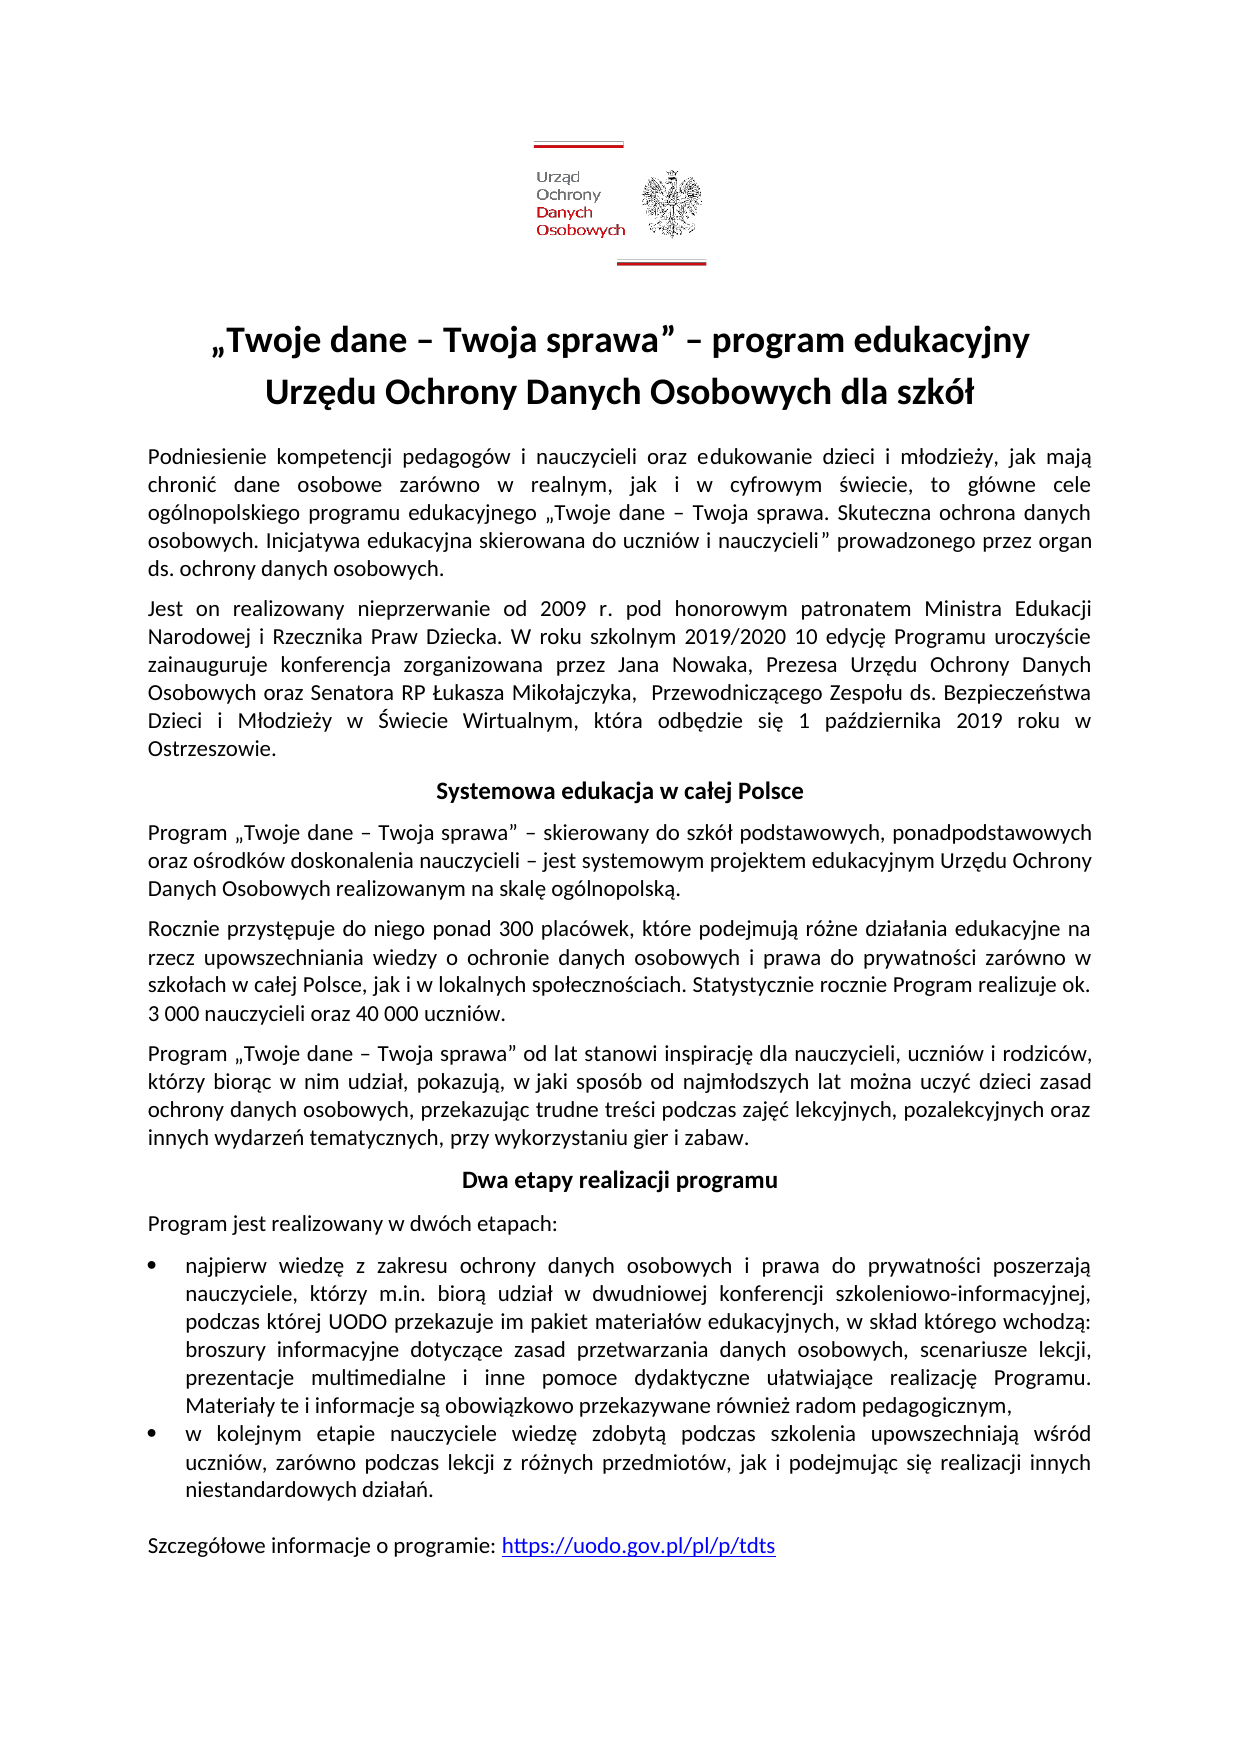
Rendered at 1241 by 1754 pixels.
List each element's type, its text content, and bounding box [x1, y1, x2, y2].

text Rocznie przystępuje do niego ponad 300 placówek, które podejmują różne działania edukacyjne na rzecz upowszechniania wiedzy o ochronie danych osobowych i prawa do prywatności zarówno w szkołach w całej Polsce, jak i w lokalnych społecznościach. Statystycznie rocznie Program realizuje ok. 3 000 nauczycieli oraz 40 000 uczniów. [148, 914, 1093, 1027]
list najpierw wiedzę z zakresu ochrony danych osobowych i prawa do prywatności poszerzają nauczyciele, którzy m.in. biorą udział w dwudniowej konferencji szkoleniowo-informacyjnej, podczas której UODO przekazuje im pakiet materiałów edukacyjnych, w skład którego wchodzą: broszury informacyjne dotyczące zasad przetwarzania danych osobowych, scenariusze lekcji, prezentacje multimedialne i inne pomoce dydaktyczne ułatwiające realizację Programu. Materiały te i informacje są obowiązkowo przekazywane również radom pedagogicznym, [148, 1251, 1093, 1419]
text Podniesienie kompetencji pedagogów i nauczycieli oraz edukowanie dzieci i młodzieży, jak mają chronić dane osobowe zarówno w realnym, jak i w cyfrowym świecie, to główne cele ogólnopolskiego programu edukacyjnego „Twoje dane – Twoja sprawa. Skuteczna ochrona danych osobowych. Inicjatywa edukacyjna skierowana do uczniów i nauczycieli” prowadzonego przez organ ds. ochrony danych osobowych. [148, 442, 1093, 582]
text Program „Twoje dane – Twoja sprawa” – skierowany do szkół podstawowych, ponadpodstawowych oraz ośrodków doskonalenia nauczycieli – jest systemowym projektem edukacyjnym Urzędu Ochrony Danych Osobowych realizowanym na skalę ogólnopolską. [148, 818, 1093, 902]
text Systemowa edukacja w całej Polsce [148, 775, 1093, 806]
text Program jest realizowany w dwóch etapach: [148, 1209, 1093, 1237]
text Program „Twoje dane – Twoja sprawa” od lat stanowi inspirację dla nauczycieli, uczniów i rodziców, którzy biorąc w nim udział, pokazują, w jaki sposób od najmłodszych lat można uczyć dzieci zasad ochrony danych osobowych, przekazując trudne treści podczas zajęć lekcyjnych, pozalekcyjnych oraz innych wydarzeń tematycznych, przy wykorzystaniu gier i zabaw. [148, 1039, 1093, 1151]
text „Twoje dane – Twoja sprawa” – program edukacyjny Urzędu Ochrony Danych Osobowych dla szkół [148, 316, 1093, 414]
text Dwa etapy realizacji programu [148, 1164, 1093, 1194]
text Jest on realizowany nieprzerwanie od 2009 r. pod honorowym patronatem Ministra Edukacji Narodowej i Rzecznika Praw Dziecka. W roku szkolnym 2019/2020 10 edycję Programu uroczyście zainauguruje konferencja zorganizowana przez Jana Nowaka, Prezesa Urzędu Ochrony Danych Osobowych oraz Senatora RP Łukasza Mikołajczyka, Przewodniczącego Zespołu ds. Bezpieczeństwa Dzieci i Młodzieży w Świecie Wirtualnym, która odbędzie się 1 października 2019 roku w Ostrzeszowie. [148, 594, 1093, 762]
text Szczegółowe informacje o programie: https://uodo.gov.pl/pl/p/tdts [148, 1532, 1093, 1560]
picture [533, 118, 707, 291]
list w kolejnym etapie nauczyciele wiedzę zdobytą podczas szkolenia upowszechniają wśród uczniów, zarówno podczas lekcji z różnych przedmiotów, jak i podejmując się realizacji innych niestandardowych działań. [148, 1419, 1093, 1504]
